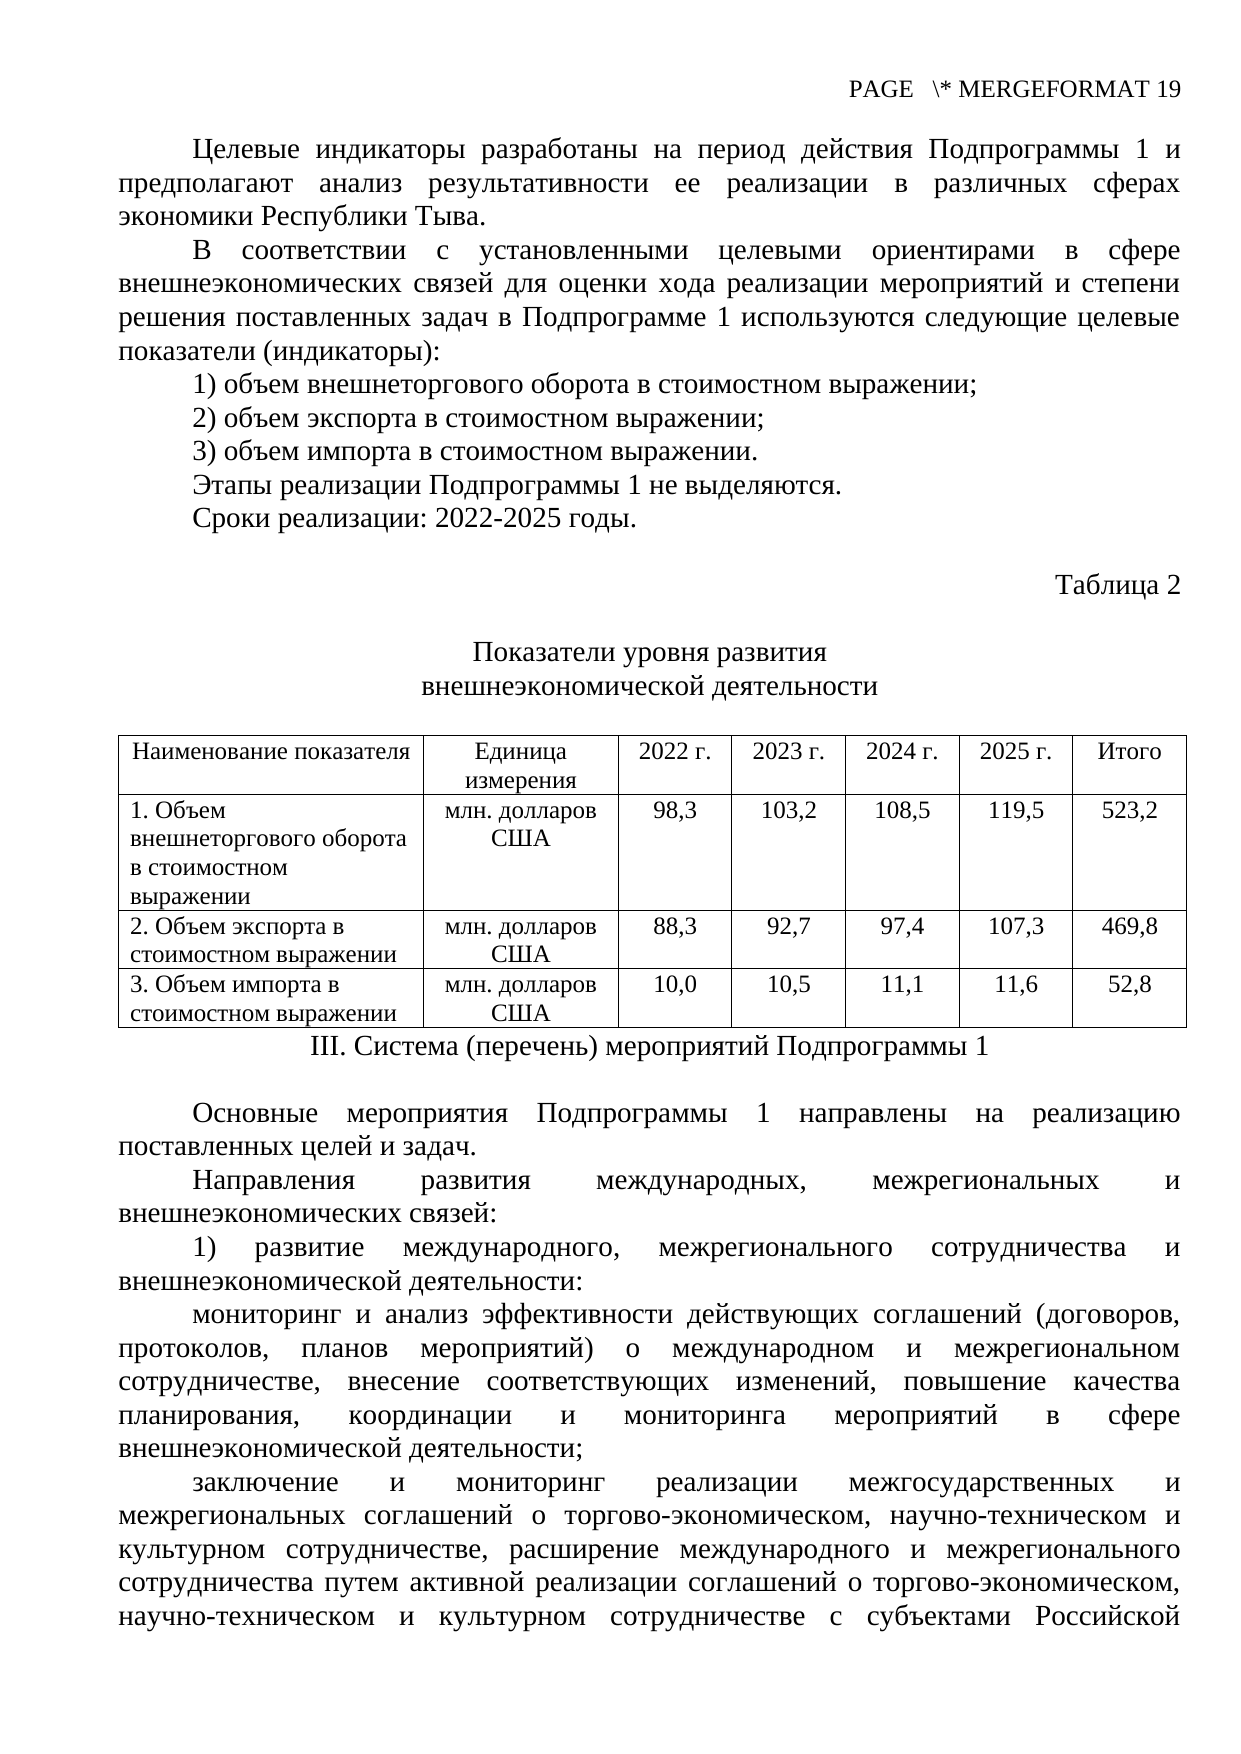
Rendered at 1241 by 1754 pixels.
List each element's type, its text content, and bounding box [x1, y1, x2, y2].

table_cell 108,5 [846, 795, 959, 910]
table_cell млн. долларов США [424, 969, 618, 1027]
text 3) объем импорта в стоимостном выражении. [118, 433, 1181, 467]
text Сроки реализации: 2022-2025 годы. [118, 500, 1181, 534]
text Этапы реализации Подпрограммы 1 не выделяются. [118, 467, 1181, 500]
table_cell 469,8 [1073, 911, 1186, 968]
table_cell 3. Объем импорта в стоимостном выражении [119, 969, 423, 1027]
table_header 2025 г. [960, 736, 1072, 794]
table_header Единица измерения [424, 736, 618, 794]
text мониторинг и анализ эффективности действующих соглашений (договоров, протоколов, планов мероприятий) о международном и межрегиональном сотрудничестве, внесение соответствующих изменений, повышение качества планирования, координации и мониторинга мероприятий в сфере внешнеэкономической деятельности; [118, 1296, 1181, 1464]
text 1) объем внешнеторгового оборота в стоимостном выражении; [118, 366, 1181, 400]
text Основные мероприятия Подпрограммы 1 направлены на реализацию поставленных целей и задач. [118, 1095, 1181, 1162]
table_header 2024 г. [846, 736, 959, 794]
title внешнеэкономической деятельности [118, 668, 1181, 702]
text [118, 1464, 1181, 1632]
table_cell 92,7 [732, 911, 845, 968]
table_cell 10,5 [732, 969, 845, 1027]
table_cell 88,3 [619, 911, 731, 968]
text III. Система (перечень) мероприятий Подпрограммы 1 [118, 1028, 1181, 1061]
table_header Наименование показателя [119, 736, 423, 794]
table_cell 1. Объем внешнеторгового оборота в стоимостном выражении [119, 795, 423, 910]
text 1) развитие международного, межрегионального сотрудничества и внешнеэкономической деятельности: [118, 1229, 1181, 1296]
table_cell 103,2 [732, 795, 845, 910]
text 2) объем экспорта в стоимостном выражении; [118, 400, 1181, 433]
table_cell 52,8 [1073, 969, 1186, 1027]
text В соответствии с установленными целевыми ориентирами в сфере внешнеэкономических связей для оценки хода реализации мероприятий и степени решения поставленных задач в Подпрограмме 1 используются следующие целевые показатели (индикаторы): [118, 232, 1181, 366]
table_cell млн. долларов США [424, 911, 618, 968]
table_cell 119,5 [960, 795, 1072, 910]
table_header 2022 г. [619, 736, 731, 794]
table_cell 2. Объем экспорта в стоимостном выражении [119, 911, 423, 968]
table_cell 97,4 [846, 911, 959, 968]
table_cell 11,6 [960, 969, 1072, 1027]
table_cell 107,3 [960, 911, 1072, 968]
title Показатели уровня развития [118, 634, 1181, 668]
table_header Итого [1073, 736, 1186, 794]
table_cell 523,2 [1073, 795, 1186, 910]
text Целевые индикаторы разработаны на период действия Подпрограммы 1 и предполагают анализ результативности ее реализации в различных сферах экономики Республики Тыва. [118, 131, 1181, 232]
table_header 2023 г. [732, 736, 845, 794]
table_cell 11,1 [846, 969, 959, 1027]
table_cell млн. долларов США [424, 795, 618, 910]
table_cell 10,0 [619, 969, 731, 1027]
table_cell 98,3 [619, 795, 731, 910]
text Направления развития международных, межрегиональных и внешнеэкономических связей: [118, 1162, 1181, 1229]
text Таблица 2 [118, 567, 1181, 601]
